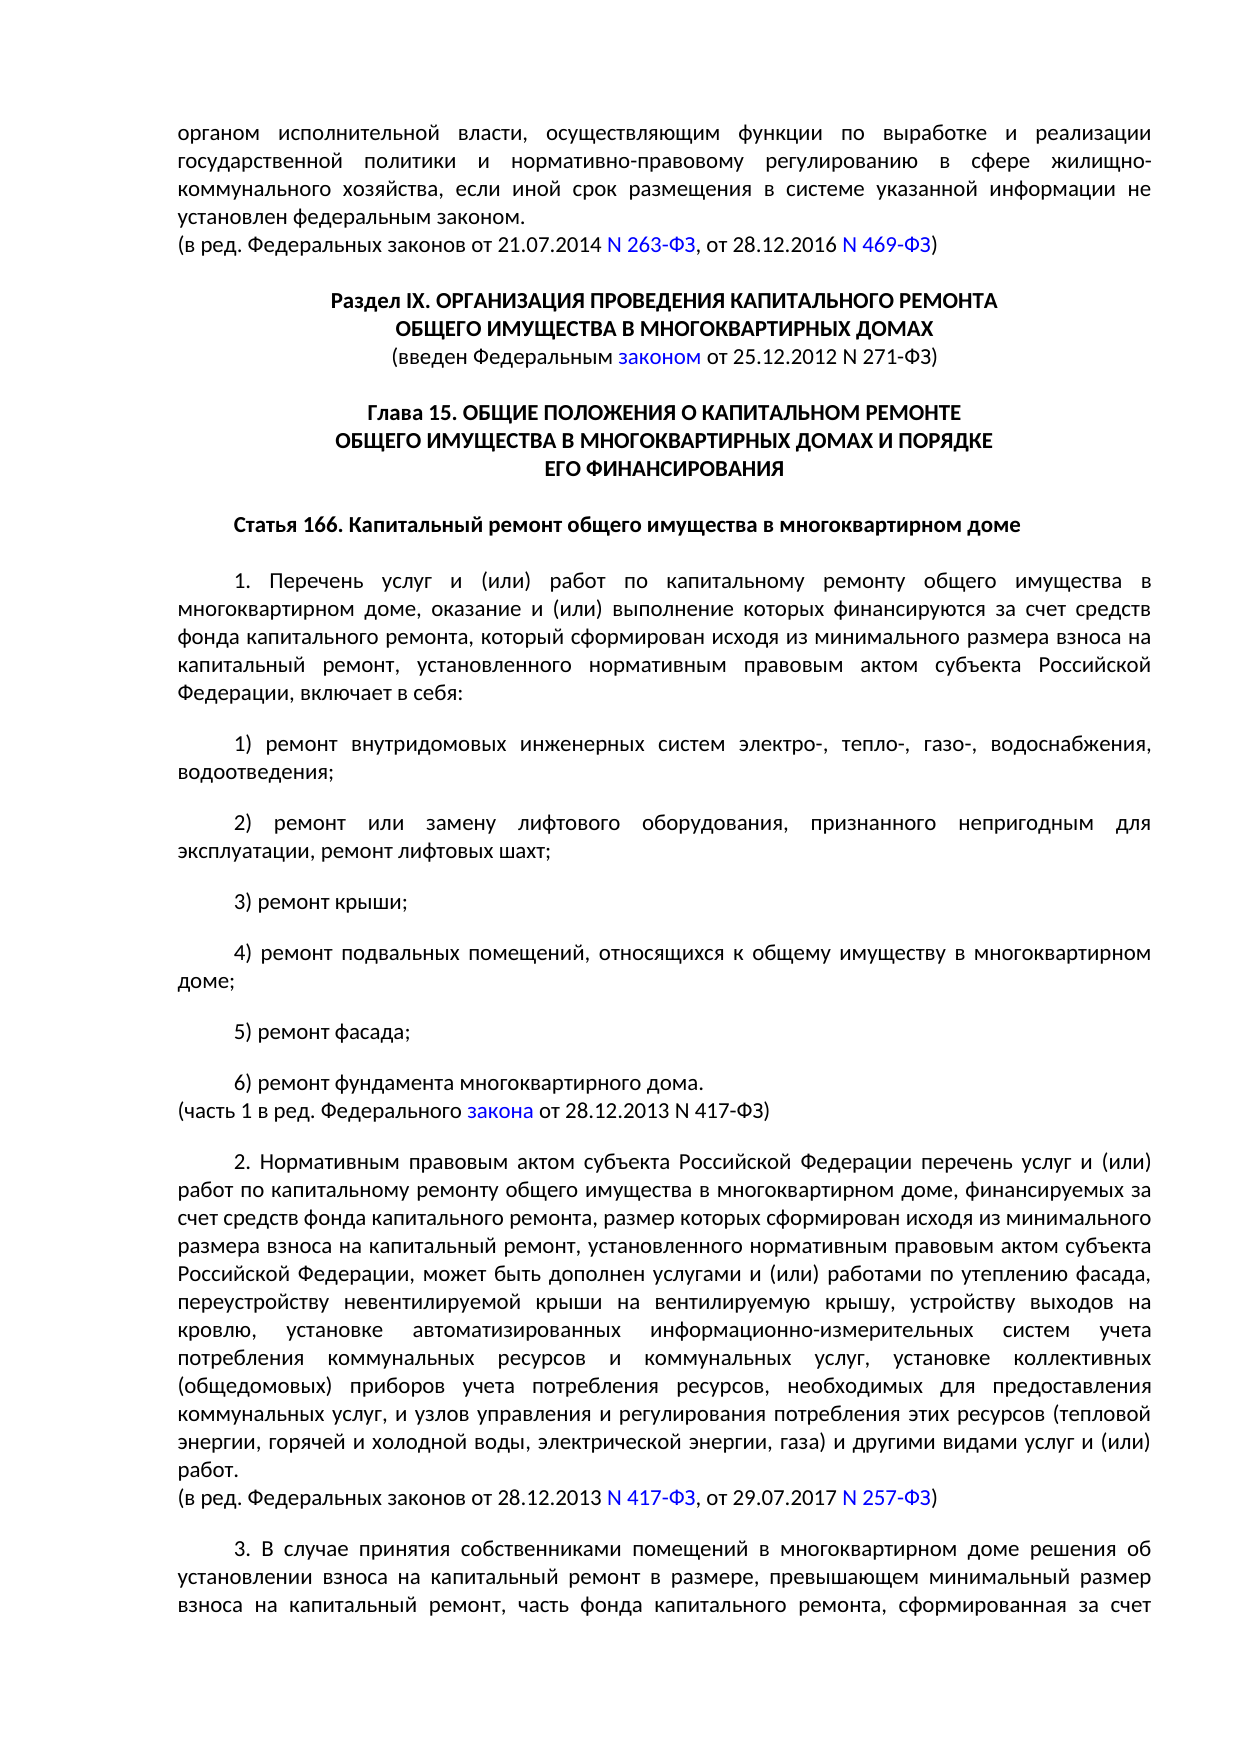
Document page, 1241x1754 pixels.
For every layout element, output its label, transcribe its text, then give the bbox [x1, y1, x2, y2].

title Раздел IX. ОРГАНИЗАЦИЯ ПРОВЕДЕНИЯ КАПИТАЛЬНОГО РЕМОНТА [177, 286, 1152, 314]
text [177, 1534, 1152, 1618]
title Глава 15. ОБЩИЕ ПОЛОЖЕНИЯ О КАПИТАЛЬНОМ РЕМОНТЕ [177, 398, 1152, 426]
text 6) ремонт фундамента многоквартирного дома. [177, 1068, 1152, 1096]
title ОБЩЕГО ИМУЩЕСТВА В МНОГОКВАРТИРНЫХ ДОМАХ [177, 314, 1152, 342]
text 3) ремонт крыши; [177, 887, 1152, 915]
text (часть 1 в ред. Федерального закона от 28.12.2013 N 417-ФЗ) [177, 1096, 1152, 1124]
text 1. Перечень услуг и (или) работ по капитальному ремонту общего имущества в многоквартирном доме, оказание и (или) выполнение которых финансируются за счет средств фонда капитального ремонта, который сформирован исходя из минимального размера взноса на капитальный ремонт, установленного нормативным правовым актом субъекта Российской Федерации, включает в себя: [177, 566, 1152, 707]
text (в ред. Федеральных законов от 28.12.2013 N 417-ФЗ, от 29.07.2017 N 257-ФЗ) [177, 1483, 1152, 1511]
text 2. Нормативным правовым актом субъекта Российской Федерации перечень услуг и (или) работ по капитальному ремонту общего имущества в многоквартирном доме, финансируемых за счет средств фонда капитального ремонта, размер которых сформирован исходя из минимального размера взноса на капитальный ремонт, установленного нормативным правовым актом субъекта Российской Федерации, может быть дополнен услугами и (или) работами по утеплению фасада, переустройству невентилируемой крыши на вентилируемую крышу, устройству выходов на кровлю, установке автоматизированных информационно-измерительных систем учета потребления коммунальных ресурсов и коммунальных услуг, установке коллективных (общедомовых) приборов учета потребления ресурсов, необходимых для предоставления коммунальных услуг, и узлов управления и регулирования потребления этих ресурсов (тепловой энергии, горячей и холодной воды, электрической энергии, газа) и другими видами услуг и (или) работ. [177, 1147, 1152, 1483]
text 4) ремонт подвальных помещений, относящихся к общему имуществу в многоквартирном доме; [177, 938, 1152, 994]
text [177, 118, 1152, 230]
title ОБЩЕГО ИМУЩЕСТВА В МНОГОКВАРТИРНЫХ ДОМАХ И ПОРЯДКЕ [177, 426, 1152, 454]
text 2) ремонт или замену лифтового оборудования, признанного непригодным для эксплуатации, ремонт лифтовых шахт; [177, 808, 1152, 864]
text 5) ремонт фасада; [177, 1017, 1152, 1045]
text (введен Федеральным законом от 25.12.2012 N 271-ФЗ) [177, 342, 1152, 370]
text (в ред. Федеральных законов от 21.07.2014 N 263-ФЗ, от 28.12.2016 N 469-ФЗ) [177, 230, 1152, 258]
title ЕГО ФИНАНСИРОВАНИЯ [177, 454, 1152, 482]
title Статья 166. Капитальный ремонт общего имущества в многоквартирном доме [177, 510, 1152, 538]
text 1) ремонт внутридомовых инженерных систем электро-, тепло-, газо-, водоснабжения, водоотведения; [177, 729, 1152, 786]
